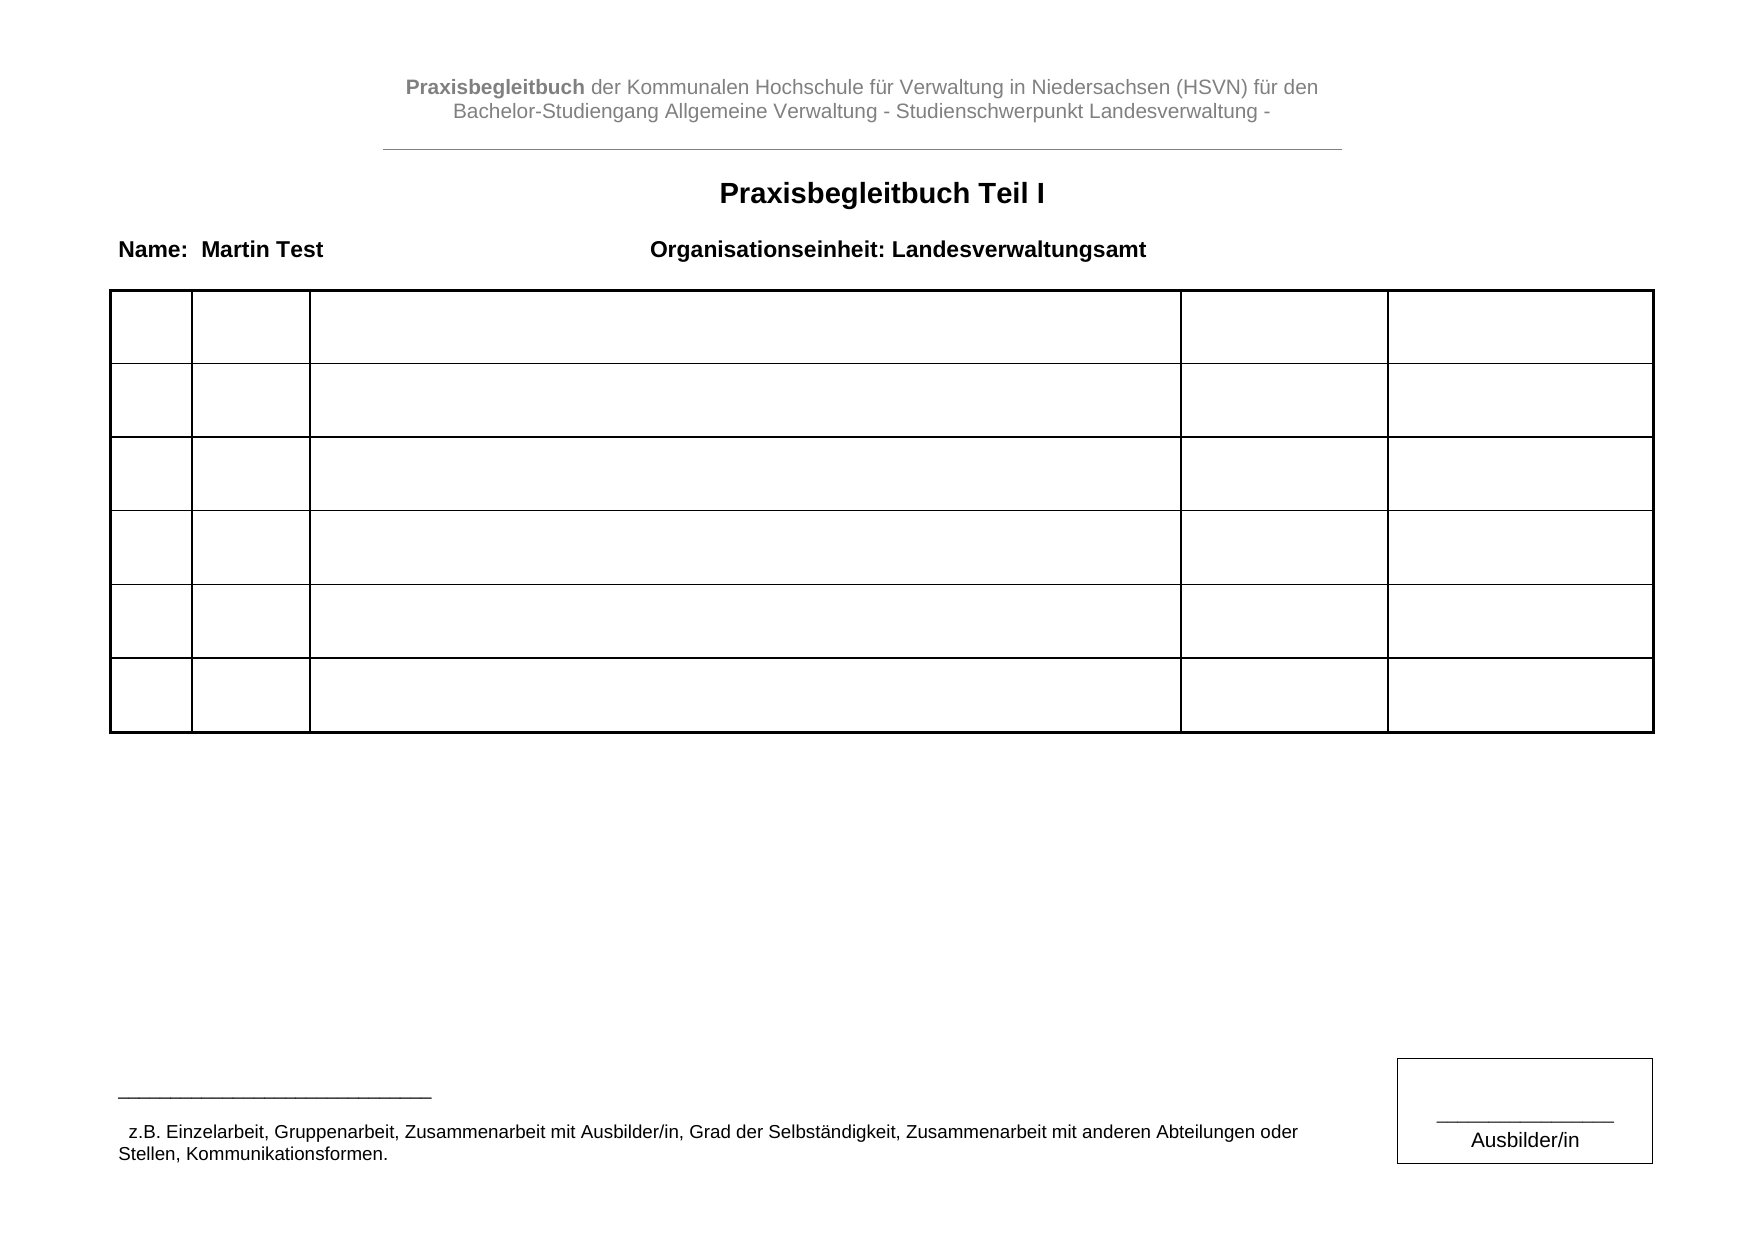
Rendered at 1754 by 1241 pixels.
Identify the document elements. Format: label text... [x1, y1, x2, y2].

table_cell [1182, 292, 1387, 362]
table_cell [1389, 438, 1652, 510]
table_cell [112, 292, 191, 362]
table_cell [112, 585, 191, 657]
table_cell [1182, 364, 1387, 436]
table_cell [1182, 585, 1387, 657]
table_cell [311, 511, 1180, 583]
table_cell [1389, 511, 1652, 583]
table_cell [193, 364, 309, 436]
table_cell [311, 292, 1180, 362]
table_cell [1389, 585, 1652, 657]
table_cell [193, 659, 309, 731]
table_cell [1182, 511, 1387, 583]
table_header Praxisbegleitbuch Teil I Name: Martin Test Organisationseinheit: Landesverwaltungsamt [111, 176, 1654, 289]
table_cell [311, 659, 1180, 731]
table_cell [1182, 438, 1387, 510]
table_cell [1389, 659, 1652, 731]
table_cell [1389, 292, 1652, 362]
table_cell [112, 364, 191, 436]
table_cell [193, 585, 309, 657]
table_cell [193, 438, 309, 510]
table_cell [1182, 659, 1387, 731]
table_cell [1389, 364, 1652, 436]
table_cell [112, 659, 191, 731]
table_cell [112, 511, 191, 583]
table_cell [193, 511, 309, 583]
table_cell [112, 438, 191, 510]
table_cell [311, 438, 1180, 510]
table_cell [193, 292, 309, 362]
table_cell [311, 585, 1180, 657]
table_cell [311, 364, 1180, 436]
